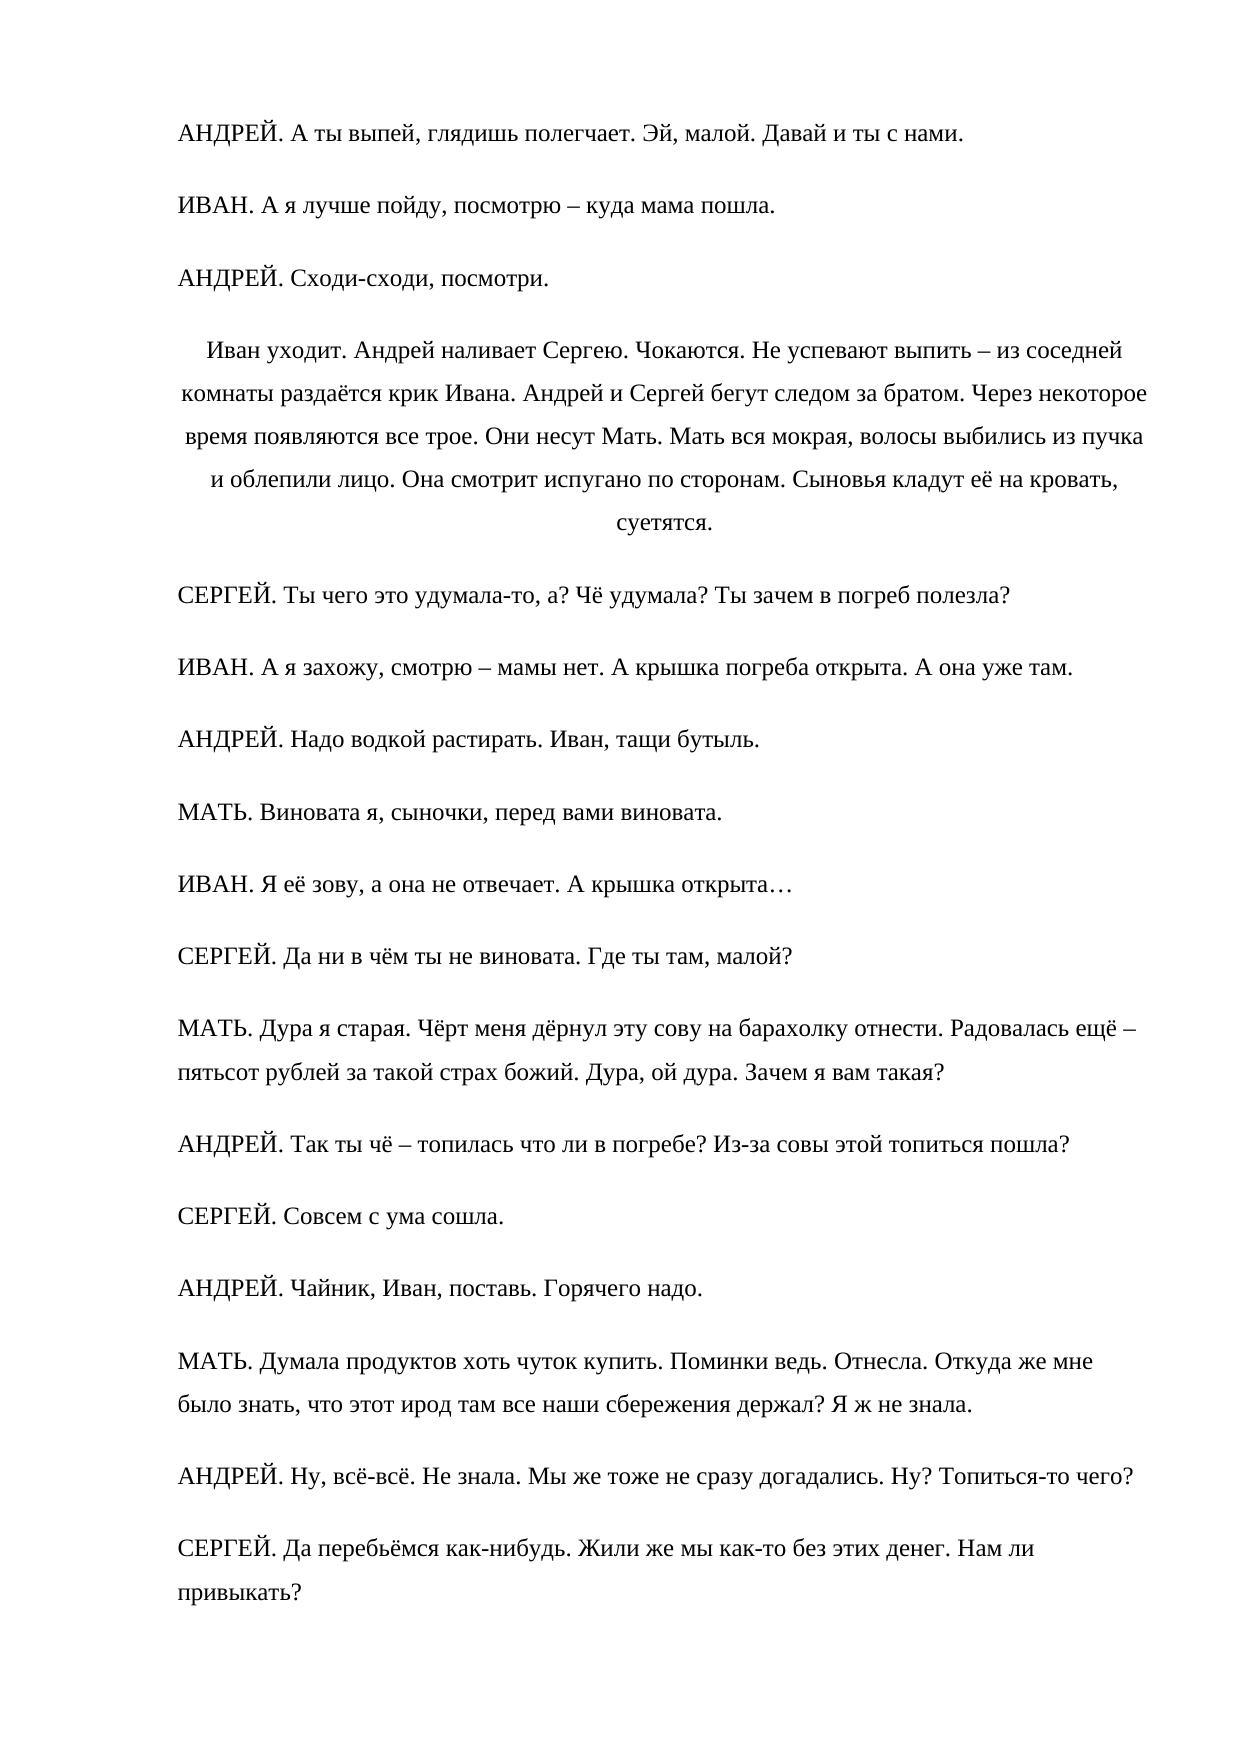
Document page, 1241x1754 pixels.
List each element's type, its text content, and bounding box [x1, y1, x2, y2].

text СЕРГЕЙ. Да перебьёмся как-нибудь. Жили же мы как-то без этих денег. Нам ли привыкать? [177, 1533, 1152, 1605]
text АНДРЕЙ. А ты выпей, глядишь полегчает. Эй, малой. Давай и ты с нами. [177, 118, 1152, 147]
text ИВАН. Я её зову, а она не отвечает. А крышка открыта… [177, 869, 1152, 898]
text АНДРЕЙ. Чайник, Иван, поставь. Горячего надо. [177, 1273, 1152, 1302]
text СЕРГЕЙ. Совсем с ума сошла. [177, 1201, 1152, 1230]
text АНДРЕЙ. Ну, всё-всё. Не знала. Мы же тоже не сразу догадались. Ну? Топиться-то чего? [177, 1461, 1152, 1490]
text ИВАН. А я захожу, смотрю – мамы нет. А крышка погреба открыта. А она уже там. [177, 652, 1152, 681]
text СЕРГЕЙ. Да ни в чём ты не виновата. Где ты там, малой? [177, 941, 1152, 970]
text МАТЬ. Думала продуктов хоть чуток купить. Поминки ведь. Отнесла. Откуда же мне было знать, что этот ирод там все наши сбережения держал? Я ж не знала. [177, 1346, 1152, 1418]
text Иван уходит. Андрей наливает Сергею. Чокаются. Не успевают выпить – из соседней комнаты раздаётся крик Ивана. Андрей и Сергей бегут следом за братом. Через некоторое время появляются все трое. Они несут Мать. Мать вся мокрая, волосы выбились из пучка и облепили лицо. Она смотрит испугано по сторонам. Сыновья кладут её на кровать, суетятся. [177, 335, 1152, 536]
text СЕРГЕЙ. Ты чего это удумала-то, а? Чё удумала? Ты зачем в погреб полезла? [177, 580, 1152, 608]
text АНДРЕЙ. Надо водкой растирать. Иван, тащи бутыль. [177, 724, 1152, 753]
text АНДРЕЙ. Сходи-сходи, посмотри. [177, 263, 1152, 291]
text АНДРЕЙ. Так ты чё – топилась что ли в погребе? Из-за совы этой топиться пошла? [177, 1129, 1152, 1158]
text МАТЬ. Дура я старая. Чёрт меня дёрнул эту сову на барахолку отнести. Радовалась ещё – пятьсот рублей за такой страх божий. Дура, ой дура. Зачем я вам такая? [177, 1013, 1152, 1085]
text МАТЬ. Виновата я, сыночки, перед вами виновата. [177, 797, 1152, 825]
text ИВАН. А я лучше пойду, посмотрю – куда мама пошла. [177, 190, 1152, 219]
